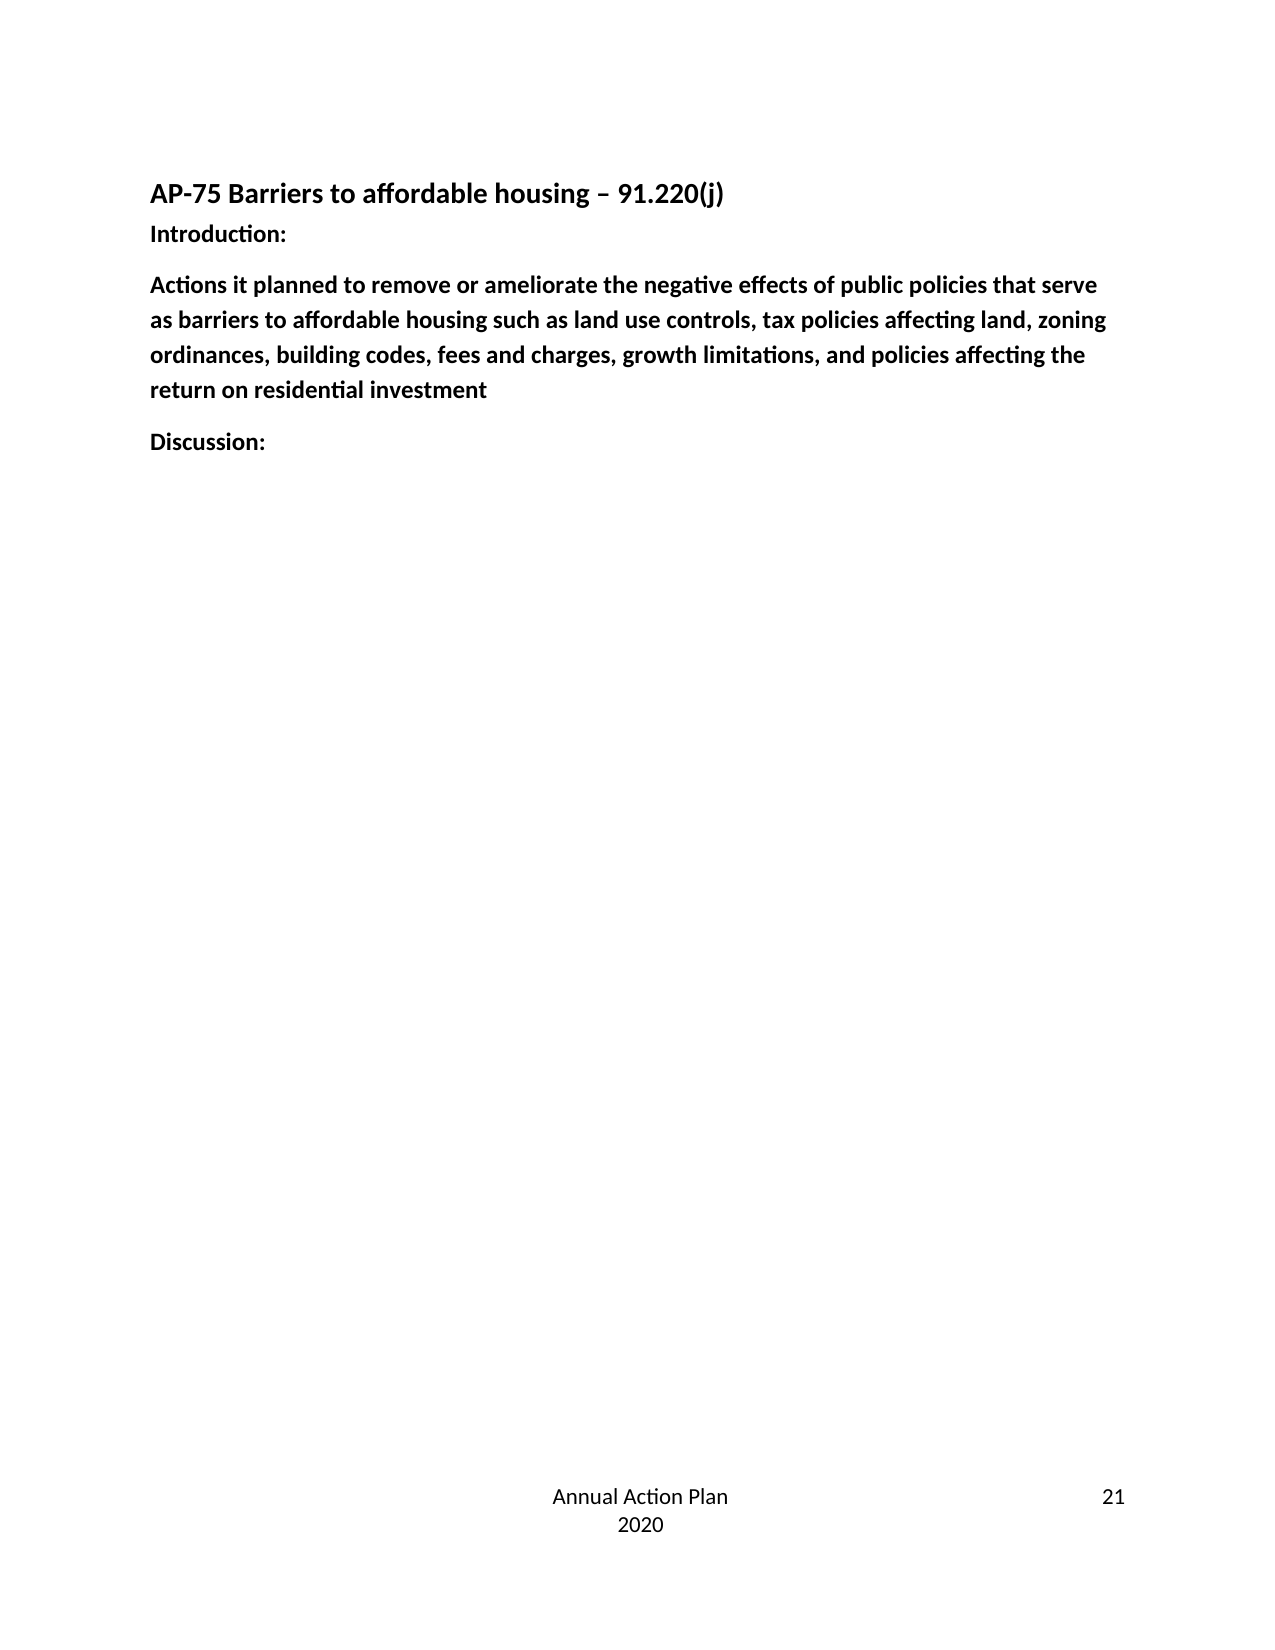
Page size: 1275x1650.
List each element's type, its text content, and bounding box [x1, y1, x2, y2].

subtitle AP-75 Barriers to affordable housing – 91.220(j) [150, 175, 1125, 211]
text Introduction: [150, 222, 1125, 248]
text Actions it planned to remove or ameliorate the negative effects of public policies that serve as barriers to affordable housing such as land use controls, tax policies affecting land, zoning ordinances, building codes, fees and charges, growth limitations, and policies affecting the return on residential investment [150, 269, 1125, 404]
text Discussion: [150, 430, 1125, 456]
